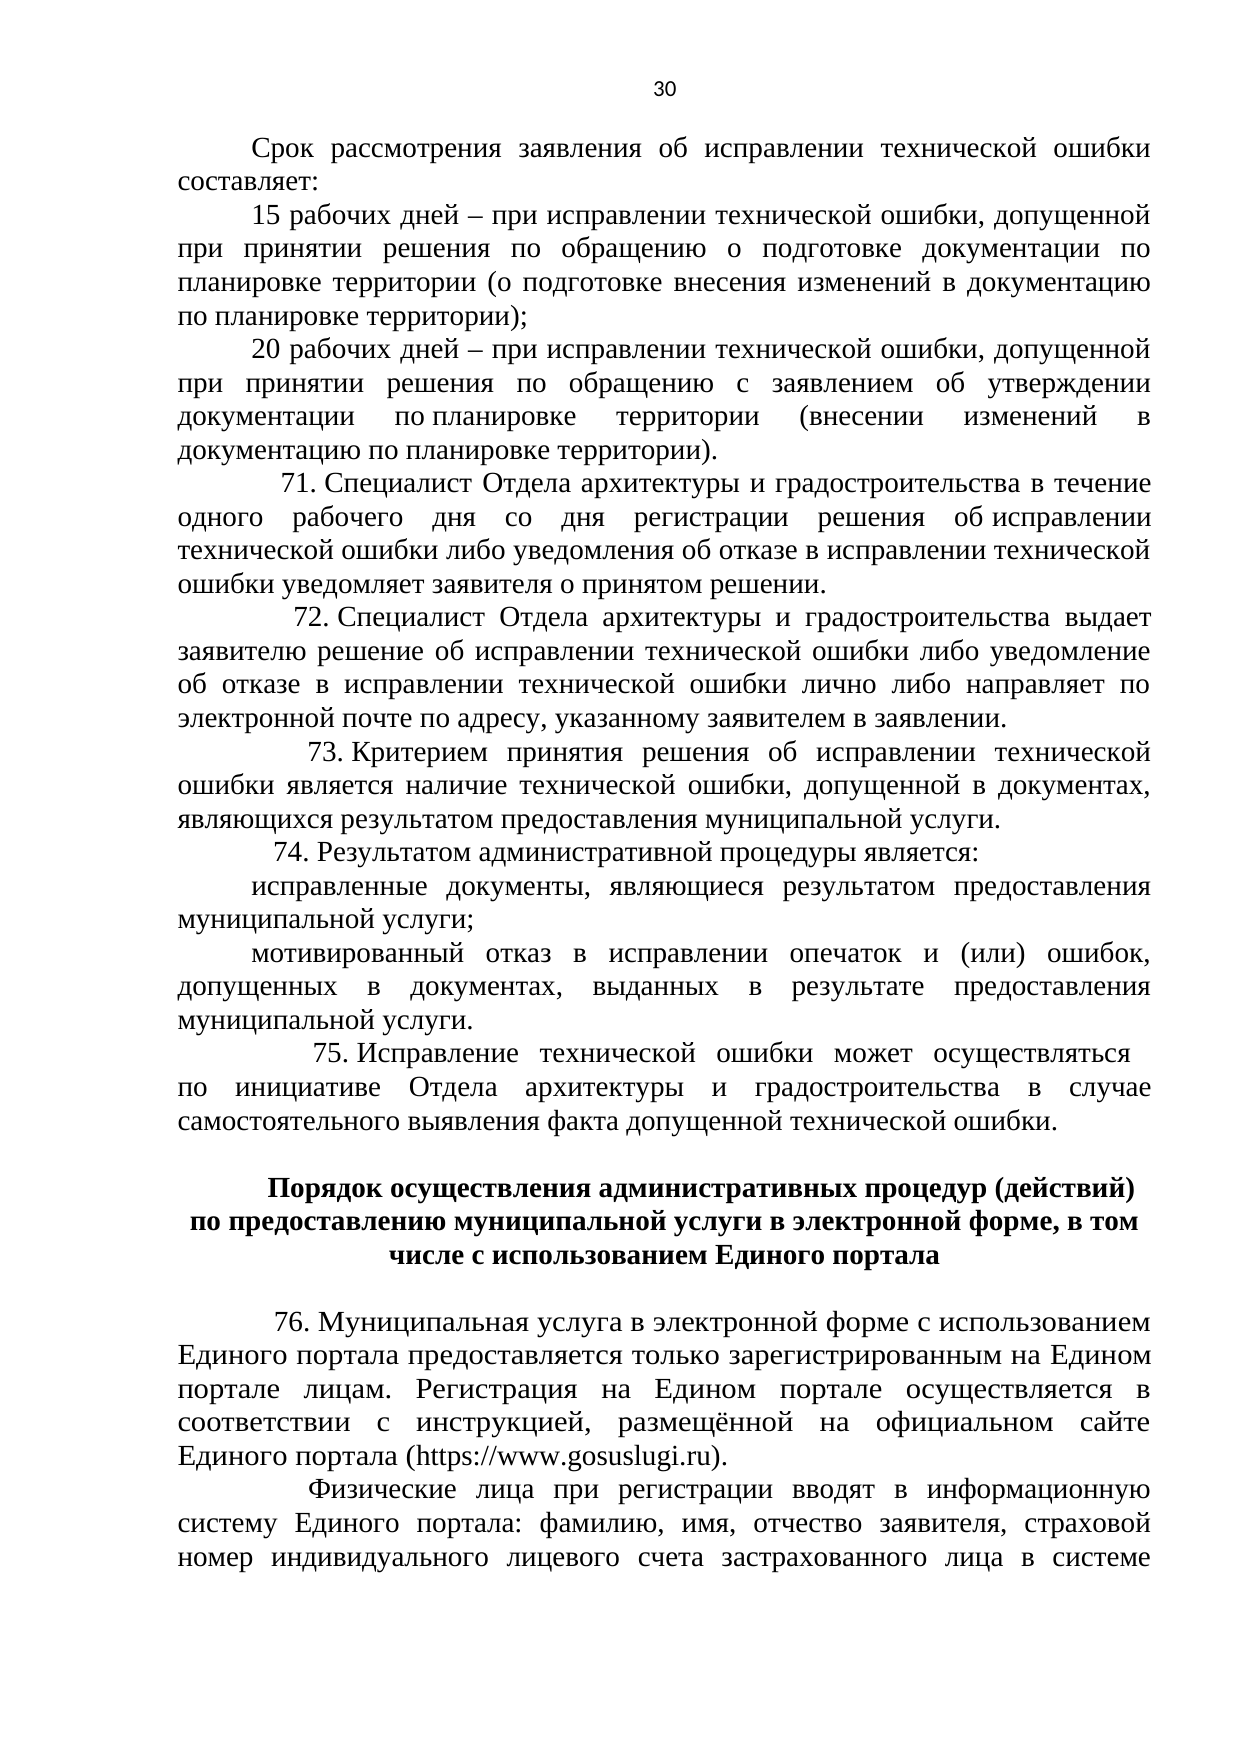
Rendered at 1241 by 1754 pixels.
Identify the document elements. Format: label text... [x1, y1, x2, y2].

text 73. Критерием принятия решения об исправлении технической ошибки является наличие технической ошибки, допущенной в документах, являющихся результатом предоставления муниципальной услуги. [177, 734, 1152, 834]
text 20 рабочих дней – при исправлении технической ошибки, допущенной при принятии решения по обращению с заявлением об утверждении документации по планировке территории (внесении изменений в документацию по планировке территории). [177, 331, 1152, 465]
text 15 рабочих дней – при исправлении технической ошибки, допущенной при принятии решения по обращению о подготовке документации по планировке территории (о подготовке внесения изменений в документацию по планировке территории); [177, 197, 1152, 331]
text Срок рассмотрения заявления об исправлении технической ошибки составляет: [177, 130, 1152, 197]
text 74. Результатом административной процедуры является: [177, 834, 1152, 868]
text Порядок осуществления административных процедур (действий) по предоставлению муниципальной услуги в электронной форме, в том числе с использованием Единого портала [177, 1170, 1152, 1270]
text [177, 1472, 1152, 1572]
text 71. Специалист Отдела архитектуры и градостроительства в течение одного рабочего дня со дня регистрации решения об исправлении технической ошибки либо уведомления об отказе в исправлении технической ошибки уведомляет заявителя о принятом решении. [177, 465, 1152, 599]
text исправленные документы, являющиеся результатом предоставления муниципальной услуги; [177, 868, 1152, 935]
text 75. Исправление технической ошибки может осуществляться по инициативе Отдела архитектуры и градостроительства в случае самостоятельного выявления факта допущенной технической ошибки. [177, 1036, 1152, 1136]
text мотивированный отказ в исправлении опечаток и (или) ошибок, допущенных в документах, выданных в результате предоставления муниципальной услуги. [177, 935, 1152, 1036]
text 72. Специалист Отдела архитектуры и градостроительства выдает заявителю решение об исправлении технической ошибки либо уведомление об отказе в исправлении технической ошибки лично либо направляет по электронной почте по адресу, указанному заявителем в заявлении. [177, 599, 1152, 734]
text 76. Муниципальная услуга в электронной форме с использованием Единого портала предоставляется только зарегистрированным на Едином портале лицам. Регистрация на Едином портале осуществляется в соответствии с инструкцией, размещённой на официальном сайте Единого портала (https://www.gosuslugi.ru). [177, 1304, 1152, 1472]
